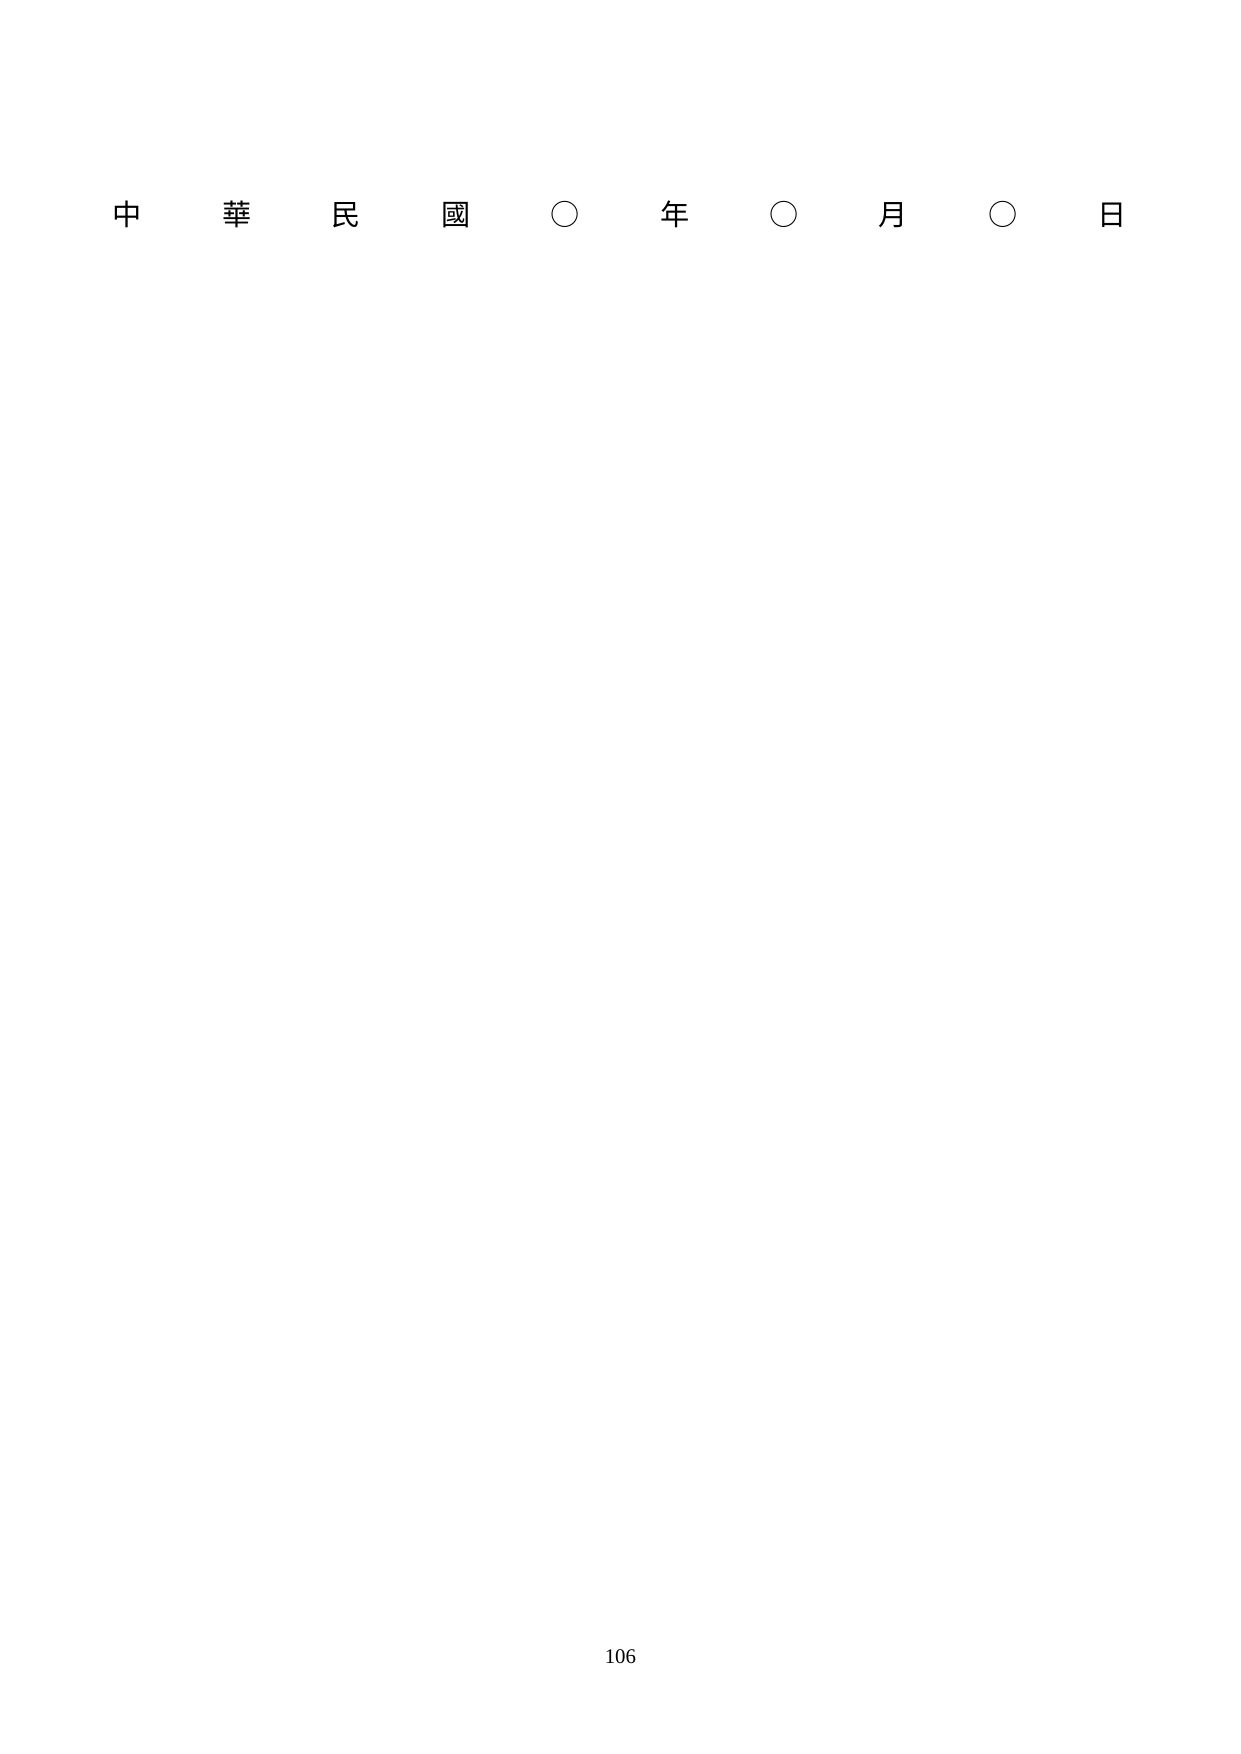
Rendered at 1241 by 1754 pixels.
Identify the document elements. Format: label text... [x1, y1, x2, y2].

text 中華民國○年○月○日 [112, 192, 1128, 234]
